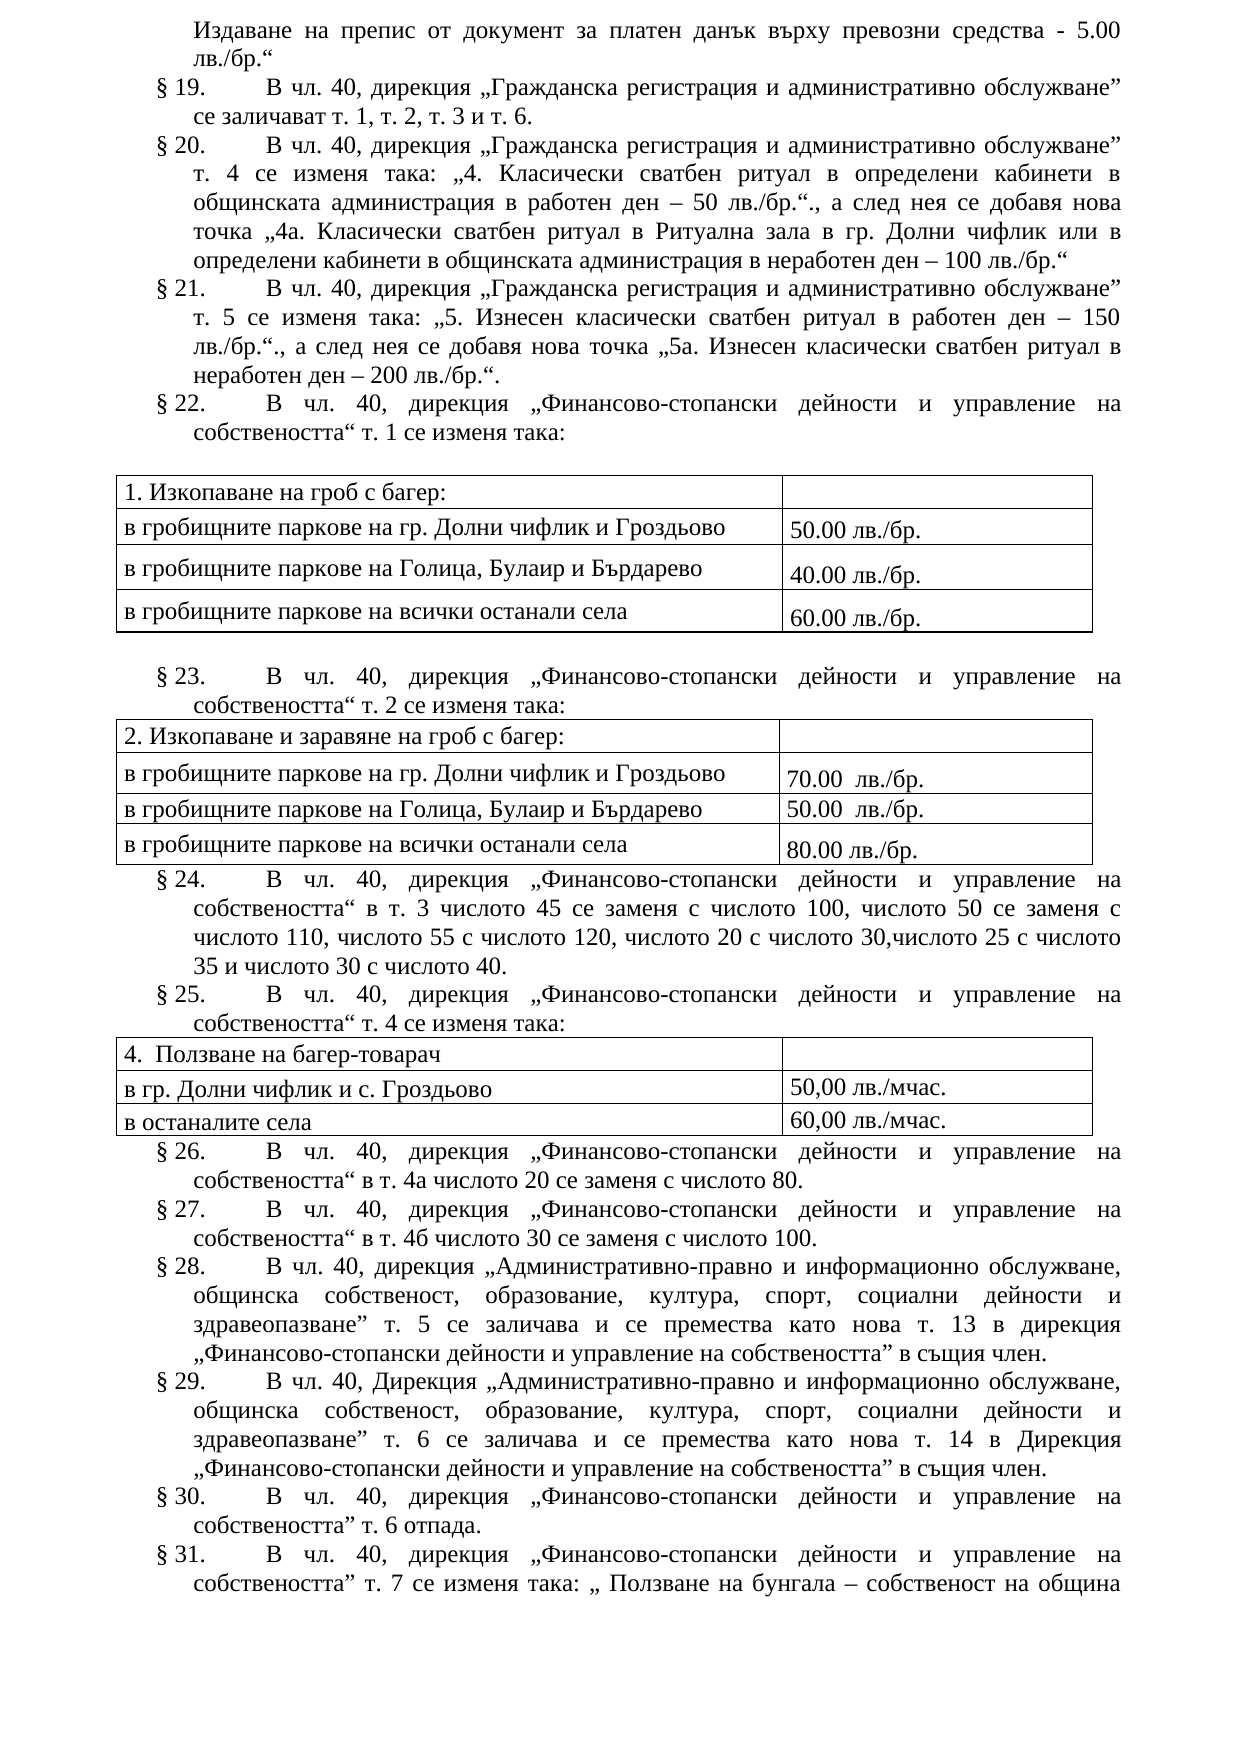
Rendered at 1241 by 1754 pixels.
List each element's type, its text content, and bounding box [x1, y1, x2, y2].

table_cell в гробищните паркове на всички останали села [117, 824, 779, 863]
list В чл. 40, Дирекция „Административно-правно и информационно обслужване, общинска собственост, образование, култура, спорт, социални дейности и здравеопазване” т. 6 се заличава и се премества като нова т. 14 в Дирекция „Финансово-стопански дейности и управление на собствеността” в същия член. [156, 1366, 1122, 1481]
table_cell в гробищните паркове на Голица, Булаир и Бърдарево [117, 794, 779, 823]
list В чл. 40, дирекция „Финансово-стопански дейности и управление на собствеността“ т. 2 се изменя така: [156, 661, 1122, 719]
list В чл. 40, дирекция „Финансово-стопански дейности и управление на собствеността“ т. 1 се изменя така: [156, 388, 1122, 446]
list В чл. 40, дирекция „Финансово-стопански дейности и управление на собствеността” т. 6 отпада. [156, 1481, 1122, 1539]
list В чл. 40, дирекция „Гражданска регистрация и административно обслужване” т. 5 се изменя така: „5. Изнесен класически сватбен ритуал в работен ден – 150 лв./бр.“., а след нея се добавя нова точка „5а. Изнесен класически сватбен ритуал в неработен ден – 200 лв./бр.“. [156, 273, 1122, 388]
table_header 1. Изкопаване на гроб с багер: [117, 476, 782, 508]
list В чл. 40, дирекция „Гражданска регистрация и административно обслужване” т. 4 се изменя така: „4. Класически сватбен ритуал в определени кабинети в общинската администрация в работен ден – 50 лв./бр.“., а след нея се добавя нова точка „4а. Класически сватбен ритуал в Ритуална зала в гр. Долни чифлик или в определени кабинети в общинската администрация в неработен ден – 100 лв./бр.“ [156, 130, 1122, 273]
table_cell 50,00 лв./мчас. [783, 1071, 1092, 1103]
table_cell 40.00 лв./бр. [783, 545, 1092, 589]
list В чл. 40, дирекция „Финансово-стопански дейности и управление на собствеността“ в т. 4б числото 30 се заменя с числото 100. [156, 1194, 1122, 1251]
table_cell в гробищните паркове на всички останали села [117, 590, 782, 631]
table_cell 70.00 лв./бр. [780, 753, 1092, 793]
table_cell 50.00 лв./бр. [783, 509, 1092, 544]
list В чл. 40, дирекция „Гражданска регистрация и административно обслужване” се заличават т. 1, т. 2, т. 3 и т. 6. [156, 72, 1122, 130]
table_cell в останалите села [117, 1104, 782, 1135]
table_header [780, 720, 1092, 752]
table_cell в гр. Долни чифлик и с. Гроздьово [117, 1071, 782, 1103]
table_cell 60.00 лв./бр. [783, 590, 1092, 631]
table_cell в гробищните паркове на Голица, Булаир и Бърдарево [117, 545, 782, 589]
table_header 4. Ползване на багер-товарач [117, 1038, 782, 1070]
table_cell 60,00 лв./мчас. [783, 1104, 1092, 1135]
table_cell 50.00 лв./бр. [780, 794, 1092, 823]
table_header 2. Изкопаване и заравяне на гроб с багер: [117, 720, 779, 752]
table_cell 80.00 лв./бр. [780, 824, 1092, 863]
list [156, 1539, 1122, 1596]
table_cell в гробищните паркове на гр. Долни чифлик и Гроздьово [117, 509, 782, 544]
list В чл. 40, дирекция „Финансово-стопански дейности и управление на собствеността“ т. 4 се изменя така: [156, 979, 1122, 1037]
list В чл. 40, дирекция „Финансово-стопански дейности и управление на собствеността“ в т. 3 числото 45 се заменя с числото 100, числото 50 се заменя с числото 110, числото 55 с числото 120, числото 20 с числото 30,числото 25 с числото 35 и числото 30 с числото 40. [156, 864, 1122, 979]
list В чл. 40, дирекция „Финансово-стопански дейности и управление на собствеността“ в т. 4а числото 20 се заменя с числото 80. [156, 1136, 1122, 1194]
list В чл. 40, дирекция „Административно-правно и информационно обслужване, общинска собственост, образование, култура, спорт, социални дейности и здравеопазване” т. 5 се заличава и се премества като нова т. 13 в дирекция „Финансово-стопански дейности и управление на собствеността” в същия член. [156, 1251, 1122, 1366]
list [156, 15, 1122, 72]
table_cell в гробищните паркове на гр. Долни чифлик и Гроздьово [117, 753, 779, 793]
table_header [783, 1038, 1092, 1070]
table_header [783, 476, 1092, 508]
